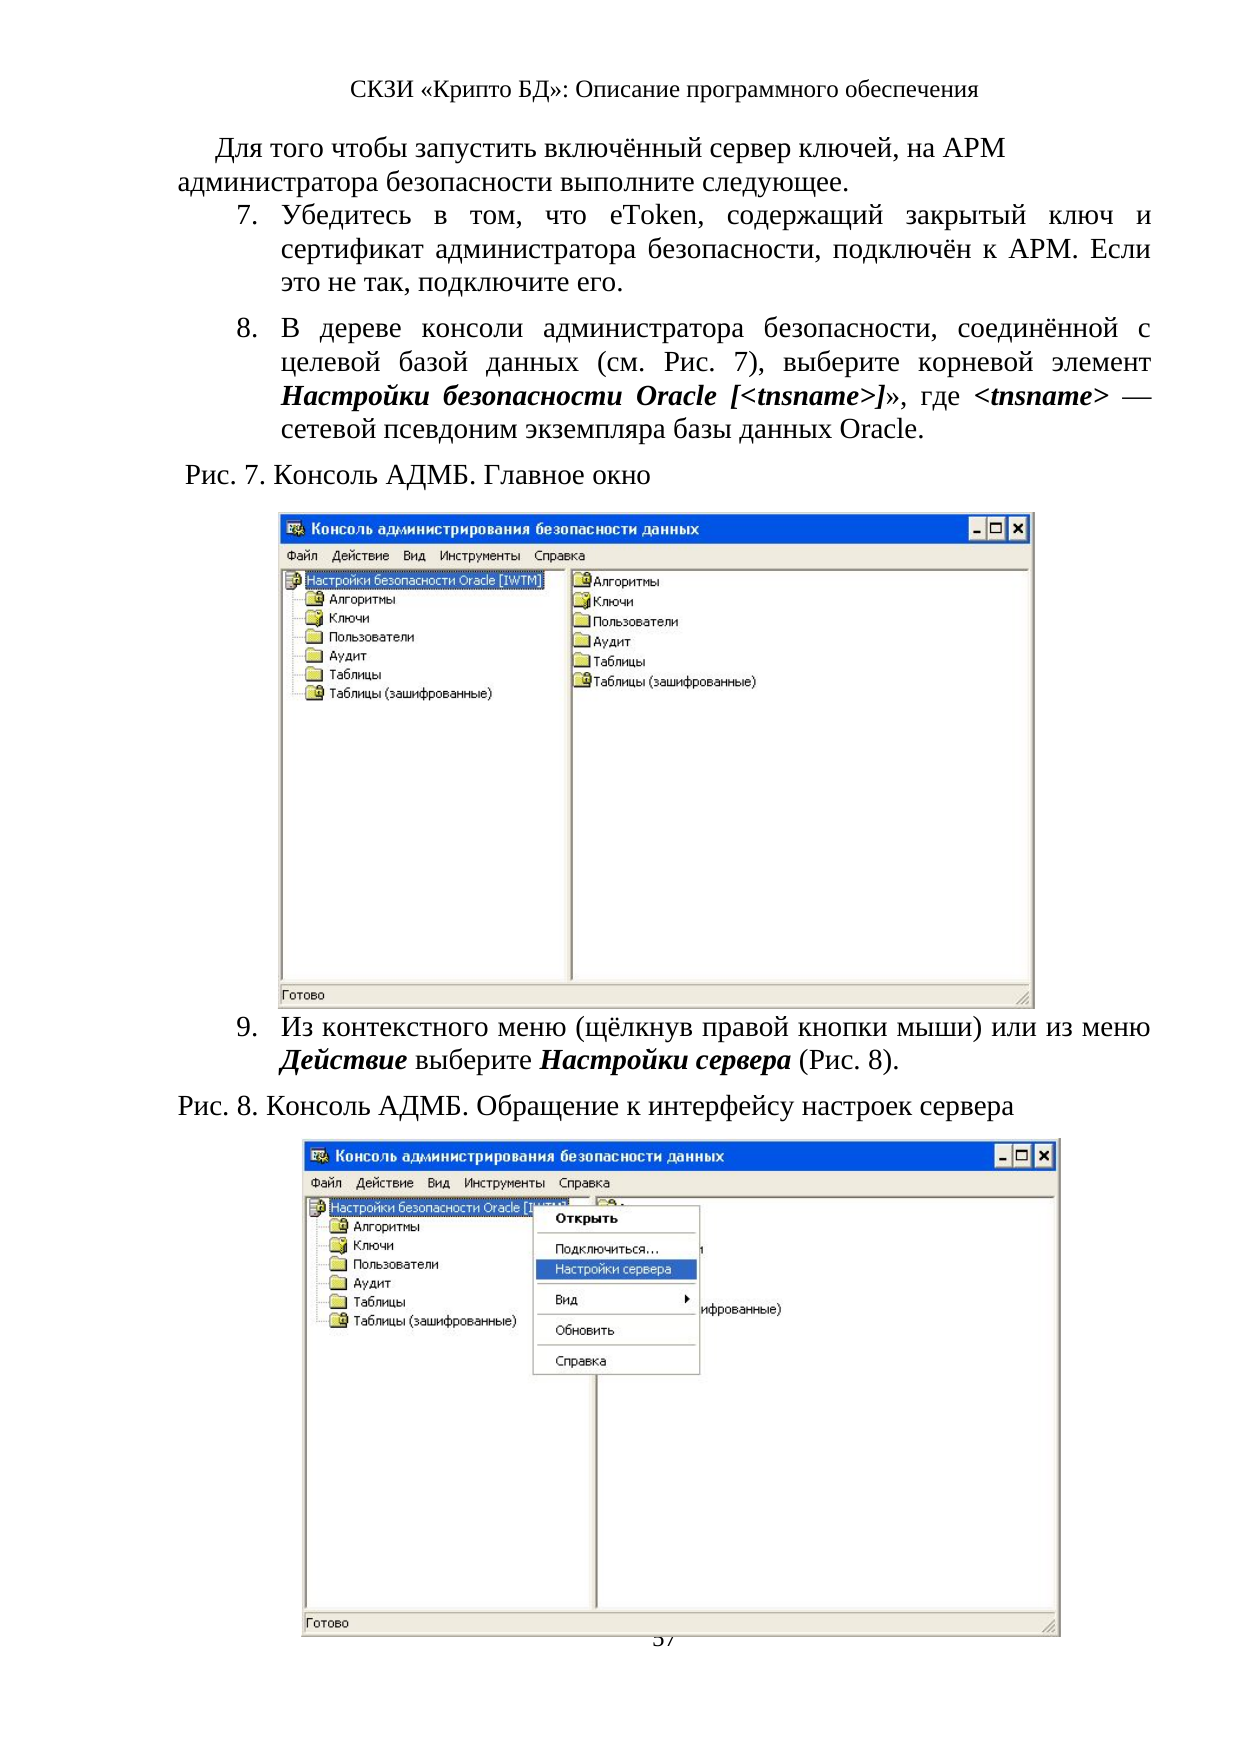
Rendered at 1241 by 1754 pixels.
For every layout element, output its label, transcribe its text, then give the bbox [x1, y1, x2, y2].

picture [301, 1138, 1062, 1637]
text Для того чтобы запустить включённый сервер ключей, на АРМ администратора безопасности выполните следующее. [177, 130, 1152, 197]
text Убедитесь в том, что eToken, содержащий закрытый ключ и сертификат администратора безопасности, подключён к АРМ. Если это не так, подключите его. [236, 197, 1152, 298]
picture [277, 512, 1036, 1009]
